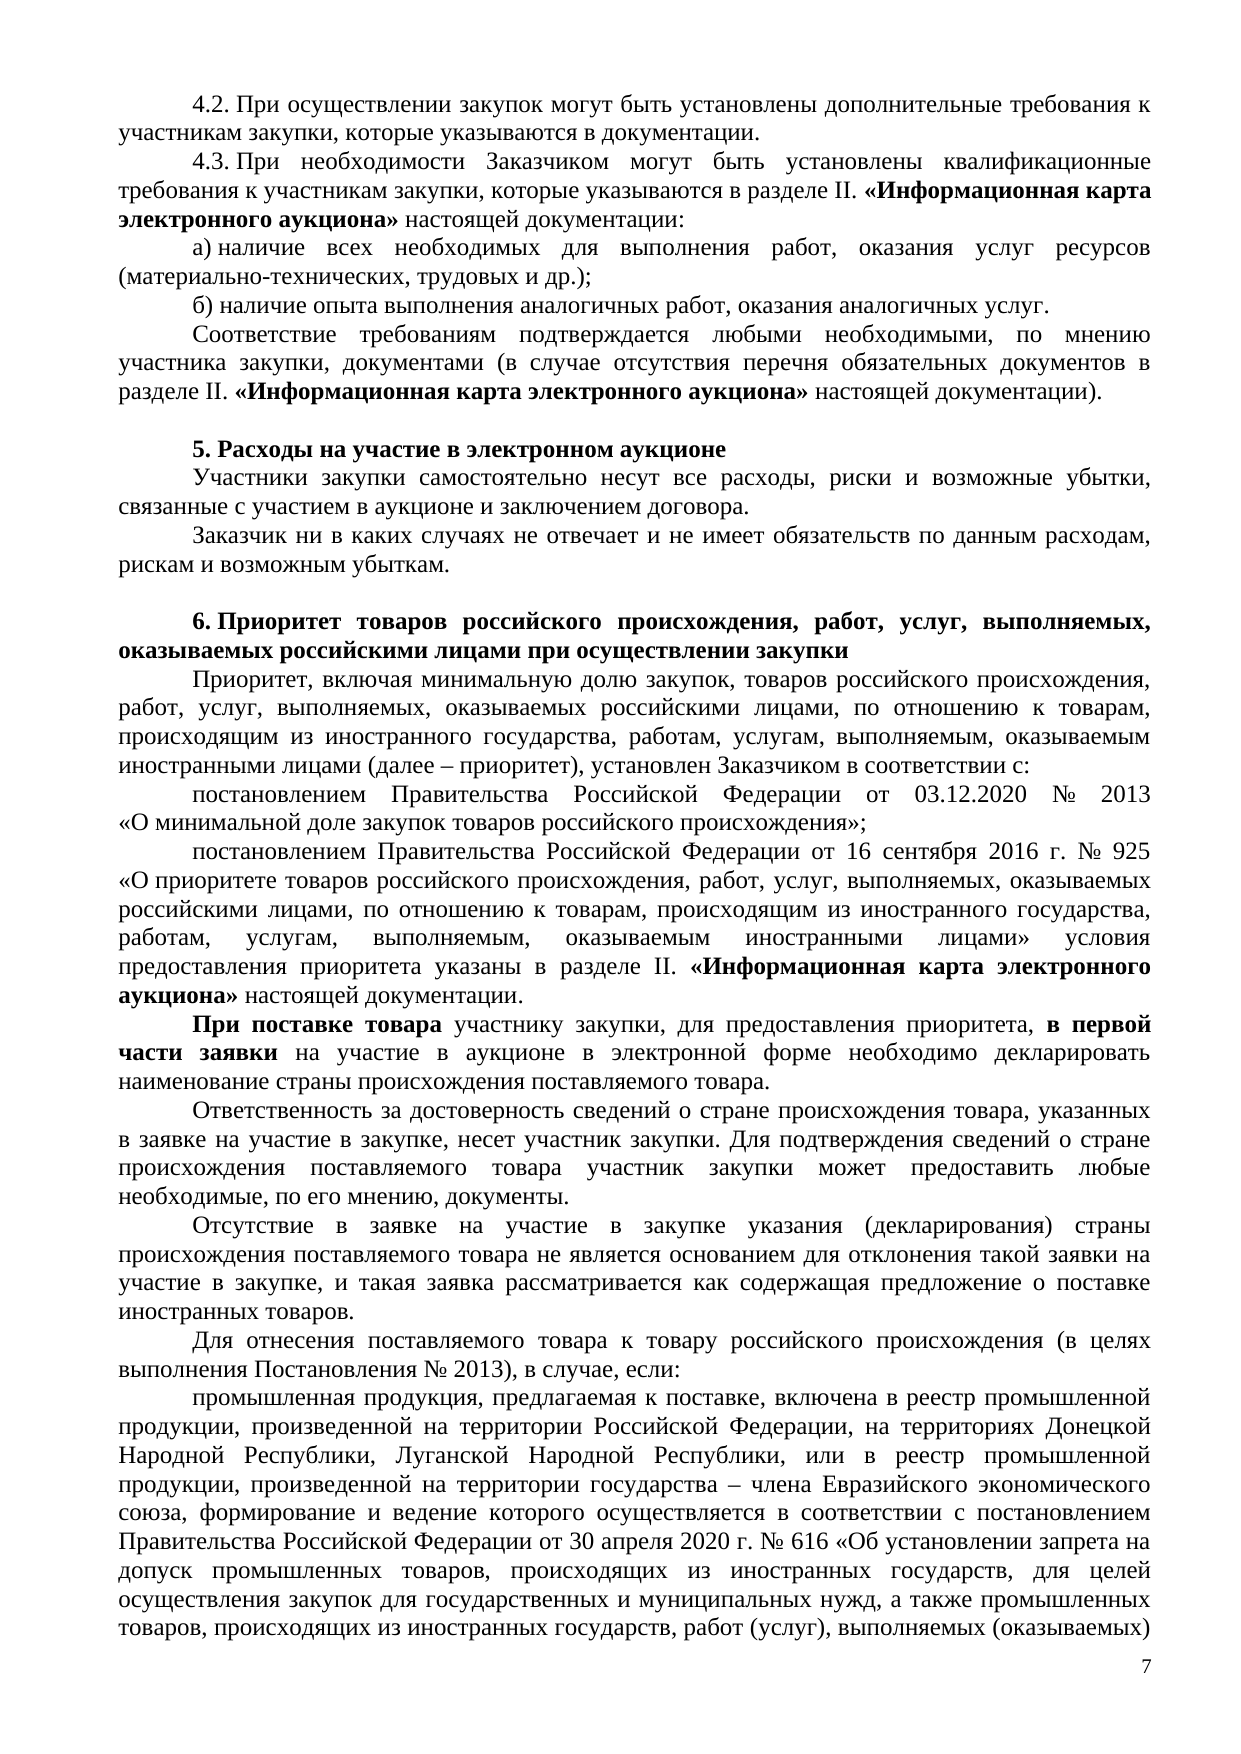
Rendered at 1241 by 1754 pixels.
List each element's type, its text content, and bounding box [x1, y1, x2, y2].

text б) наличие опыта выполнения аналогичных работ, оказания аналогичных услуг. [118, 290, 1152, 319]
text 4.3. При необходимости Заказчиком могут быть установлены квалификационные требования к участникам закупки, которые указываются в разделе II. «Информационная карта электронного аукциона» настоящей документации: [118, 146, 1152, 232]
text а) наличие всех необходимых для выполнения работ, оказания услуг ресурсов (материально-технических, трудовых и др.); [118, 232, 1152, 290]
text Соответствие требованиям подтверждается любыми необходимыми, по мнению участника закупки, документами (в случае отсутствия перечня обязательных документов в разделе II. «Информационная карта электронного аукциона» настоящей документации). [118, 319, 1152, 405]
text Отсутствие в заявке на участие в закупке указания (декларирования) страны происхождения поставляемого товара не является основанием для отклонения такой заявки на участие в закупке, и такая заявка рассматривается как содержащая предложение о поставке иностранных товаров. [118, 1210, 1152, 1325]
text При поставке товара участнику закупки, для предоставления приоритета, в первой части заявки на участие в аукционе в электронной форме необходимо декларировать наименование страны происхождения поставляемого товара. [118, 1009, 1152, 1095]
text Для отнесения поставляемого товара к товару российского происхождения (в целях выполнения Постановления № 2013), в случае, если: [118, 1325, 1152, 1382]
text постановлением Правительства Российской Федерации от 03.12.2020 № 2013 «О минимальной доле закупок товаров российского происхождения»; [118, 779, 1152, 836]
text Заказчик ни в каких случаях не отвечает и не имеет обязательств по данным расходам, рискам и возможным убыткам. [118, 520, 1152, 577]
text 6. Приоритет товаров российского происхождения, работ, услуг, выполняемых, оказываемых российскими лицами при осуществлении закупки [118, 606, 1152, 664]
text Приоритет, включая минимальную долю закупок, товаров российского происхождения, работ, услуг, выполняемых, оказываемых российскими лицами, по отношению к товарам, происходящим из иностранного государства, работам, услугам, выполняемым, оказываемым иностранными лицами (далее – приоритет), установлен Заказчиком в соответствии с: [118, 664, 1152, 779]
text Ответственность за достоверность сведений о стране происхождения товара, указанных в заявке на участие в закупке, несет участник закупки. Для подтверждения сведений о стране происхождения поставляемого товара участник закупки может предоставить любые необходимые, по его мнению, документы. [118, 1095, 1152, 1210]
text Участники закупки самостоятельно несут все расходы, риски и возможные убытки, связанные с участием в аукционе и заключением договора. [118, 462, 1152, 520]
text 5. Расходы на участие в электронном аукционе [118, 434, 1152, 462]
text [118, 1382, 1152, 1641]
text постановлением Правительства Российской Федерации от 16 сентября 2016 г. № 925 «О приоритете товаров российского происхождения, работ, услуг, выполняемых, оказываемых российскими лицами, по отношению к товарам, происходящим из иностранного государства, работам, услугам, выполняемым, оказываемым иностранными лицами» условия предоставления приоритета указаны в разделе II. «Информационная карта электронного аукциона» настоящей документации. [118, 836, 1152, 1009]
text 4.2. При осуществлении закупок могут быть установлены дополнительные требования к участникам закупки, которые указываются в документации. [118, 89, 1152, 146]
